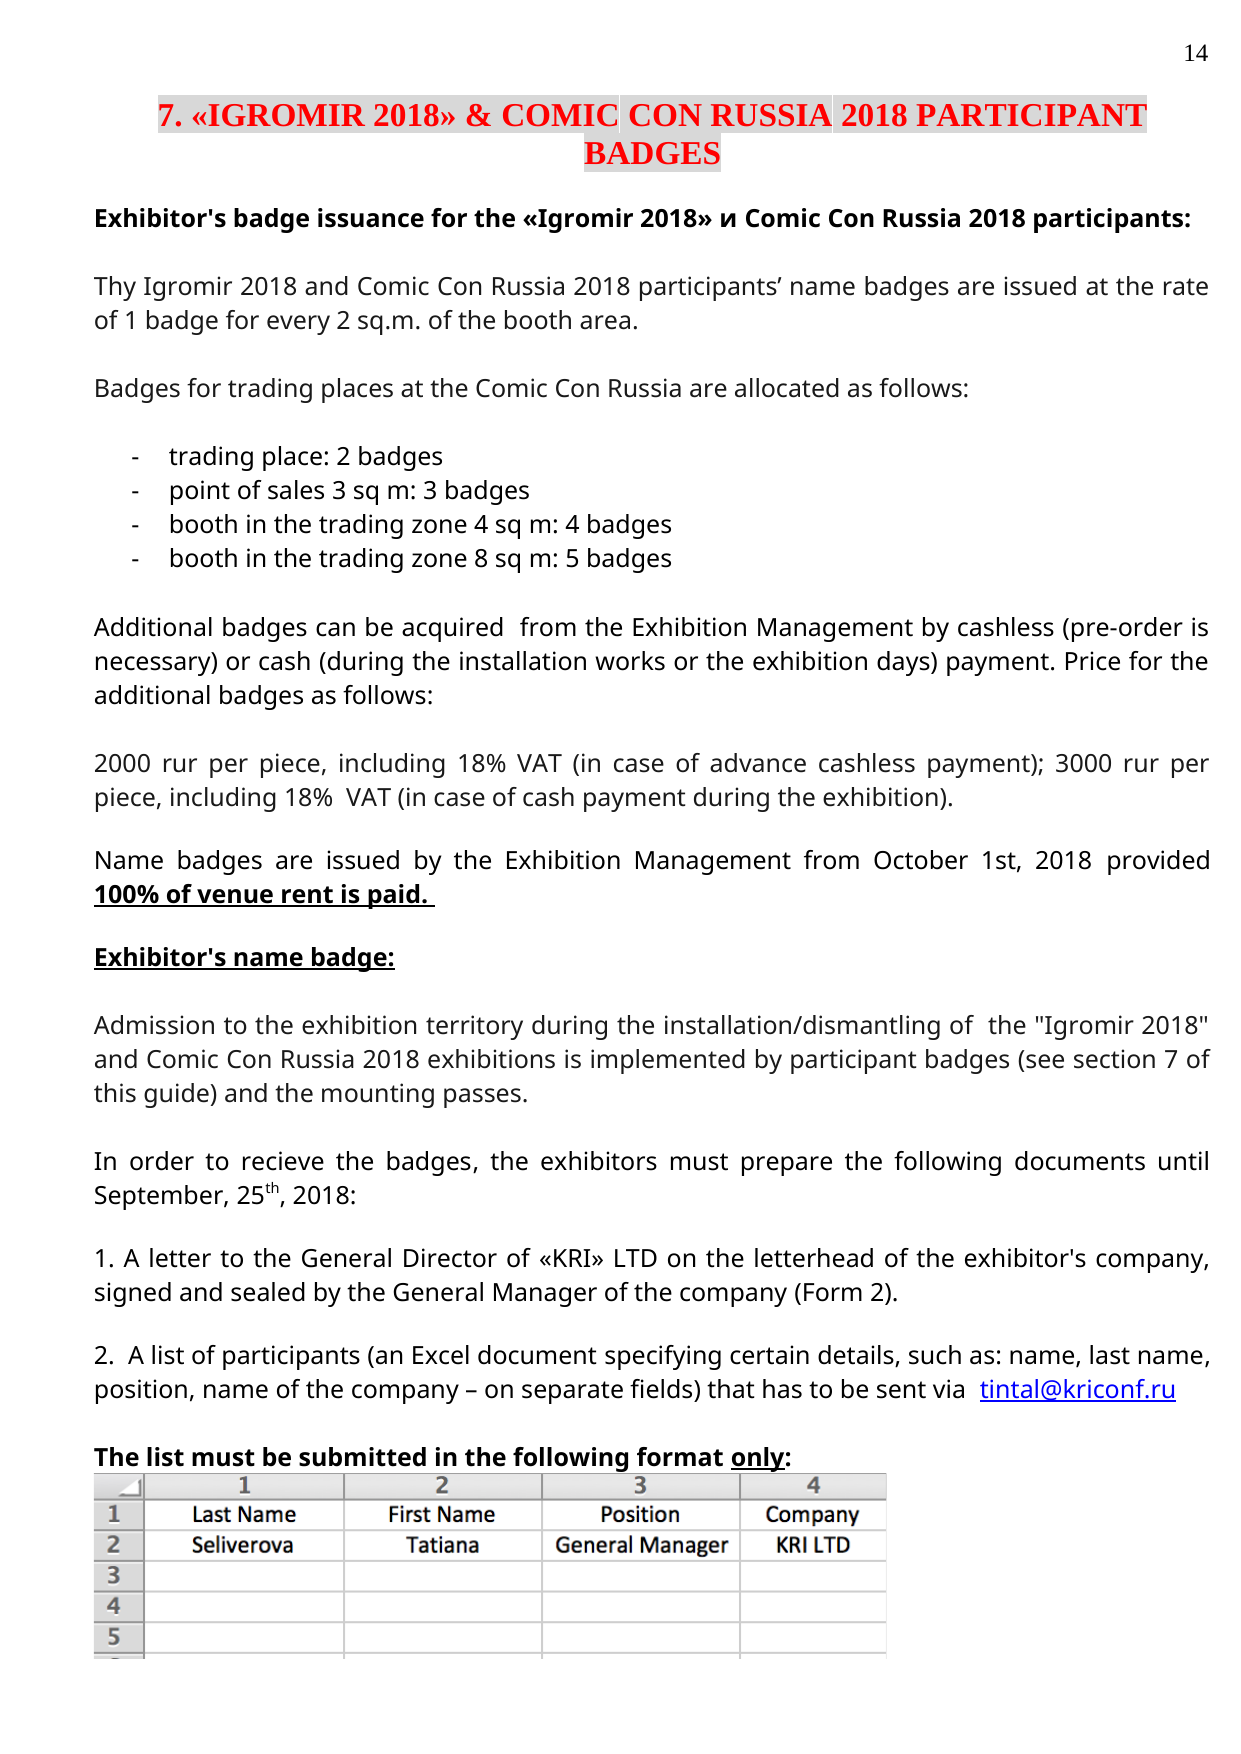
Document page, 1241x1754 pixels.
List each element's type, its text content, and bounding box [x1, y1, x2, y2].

text Exhibitor's name badge: [94, 939, 1211, 973]
subtitle 7. «IGROMIR 2018» & COMIC CON RUSSIA 2018 PARTICIPANT BADGES [94, 95, 584, 172]
text 2000 rur per piece, including 18% VAT (in case of advance cashless payment); 3000 rur per piece, including 18% VAT (in case of cash payment during the exhibition). [94, 745, 1211, 813]
text 1. A letter to the General Director of «KRI» LTD on the letterhead of the exhibitor's company, signed and sealed by the General Manager of the company (Form 2). [94, 1240, 1211, 1308]
text Name badges are issued by the Exhibition Management from October 1st, 2018 provided 100% of venue rent is paid. [94, 842, 1211, 910]
picture [93, 1473, 887, 1659]
text In order to recieve the badges, the exhibitors must prepare the following documents until September, 25th, 2018: [94, 1143, 1211, 1212]
list booth in the trading zone 4 sq m: 4 badges [131, 507, 1211, 541]
text Exhibitor's badge issuance for the «Igromir 2018» и Comic Con Russia 2018 participants: [94, 200, 1211, 234]
text Additional badges can be acquired from the Exhibition Management by cashless (pre-order is necessary) or cash (during the installation works or the exhibition days) payment. Price for the additional badges as follows: [94, 609, 1211, 711]
list trading place: 2 badges [131, 439, 1211, 473]
list point of sales 3 sq m: 3 badges [131, 473, 1211, 507]
text Admission to the exhibition territory during the installation/dismantling of the "Igromir 2018" and Comic Con Russia 2018 exhibitions is implemented by participant badges (see section 7 of this guide) and the mounting passes. [94, 1007, 1211, 1109]
text Badges for trading places at the Comic Con Russia are allocated as follows: [94, 371, 1211, 405]
subtitle 7. «IGROMIR 2018» & COMIC CON RUSSIA 2018 PARTICIPANT BADGES [721, 95, 1211, 172]
text 2. A list of participants (an Excel document specifying certain details, such as: name, last name, position, name of the company – on separate fields) that has to be sent via tintal@kriconf.ru [94, 1337, 1211, 1405]
list booth in the trading zone 8 sq m: 5 badges [131, 541, 1211, 575]
text Thу Igromir 2018 and Comic Con Russia 2018 participants’ name badges are issued at the rate of 1 badge for every 2 sq.m. of the booth area. [94, 268, 1211, 337]
text The list must be submitted in the following format only: [94, 1439, 1211, 1473]
